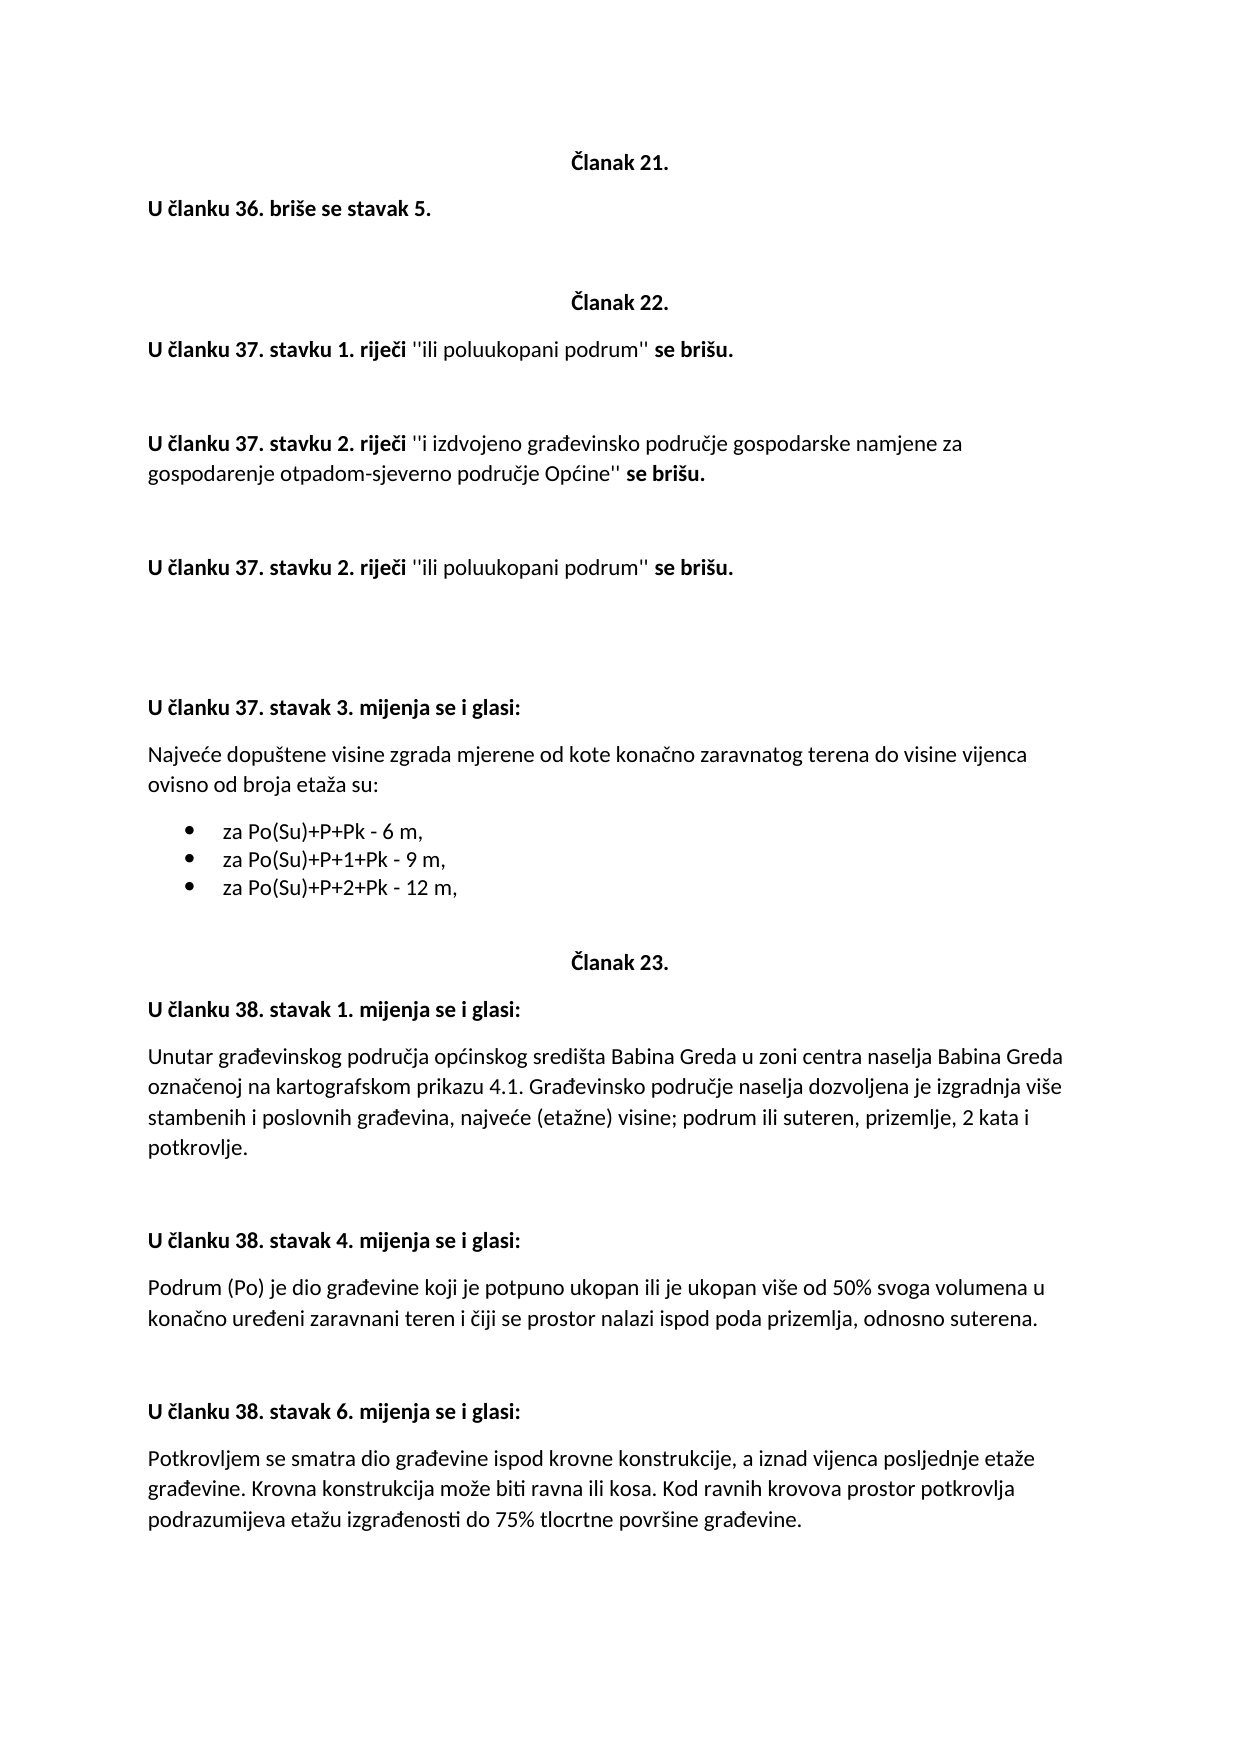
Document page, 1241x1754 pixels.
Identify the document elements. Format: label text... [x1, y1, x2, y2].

text U članku 36. briše se stavak 5. [148, 194, 1092, 223]
text Podrum (Po) je dio građevine koji je potpuno ukopan ili je ukopan više od 50% svoga volumena u konačno uređeni zaravnani teren i čiji se prostor nalazi ispod poda prizemlja, odnosno suterena. [148, 1273, 1093, 1332]
text U članku 38. stavak 6. mijenja se i glasi: [148, 1397, 1093, 1425]
text Potkrovljem se smatra dio građevine ispod krovne konstrukcije, a iznad vijenca posljednje etaže građevine. Krovna konstrukcija može biti ravna ili kosa. Kod ravnih krovova prostor potkrovlja podrazumijeva etažu izgrađenosti do 75% tlocrtne površine građevine. [148, 1444, 1093, 1533]
list za Po(Su)+P+Pk - 6 m, [185, 817, 1092, 846]
text Članak 21. [148, 148, 1092, 176]
list za Po(Su)+P+1+Pk - 9 m, [185, 846, 1092, 873]
text Članak 23. [148, 948, 1092, 976]
text U članku 38. stavak 1. mijenja se i glasi: [148, 995, 1092, 1023]
text U članku 37. stavku 1. riječi ''ili poluukopani podrum'' se brišu. [148, 335, 1092, 363]
text U članku 37. stavak 3. mijenja se i glasi: [148, 693, 1092, 722]
list za Po(Su)+P+2+Pk - 12 m, [185, 873, 1092, 902]
text U članku 38. stavak 4. mijenja se i glasi: [148, 1227, 1092, 1254]
text U članku 37. stavku 2. riječi ''i izdvojeno građevinsko područje gospodarske namjene za gospodarenje otpadom-sjeverno područje Općine'' se brišu. [148, 429, 1092, 487]
text Unutar građevinskog područja općinskog središta Babina Greda u zoni centra naselja Babina Greda označenoj na kartografskom prikazu 4.1. Građevinsko područje naselja dozvoljena je izgradnja više stambenih i poslovnih građevina, najveće (etažne) visine; podrum ili suteren, prizemlje, 2 kata i potkrovlje. [148, 1042, 1092, 1161]
text Članak 22. [148, 288, 1092, 316]
text U članku 37. stavku 2. riječi ''ili poluukopani podrum'' se brišu. [148, 553, 1092, 581]
text Najveće dopuštene visine zgrada mjerene od kote konačno zaravnatog terena do visine vijenca ovisno od broja etaža su: [148, 740, 1092, 799]
